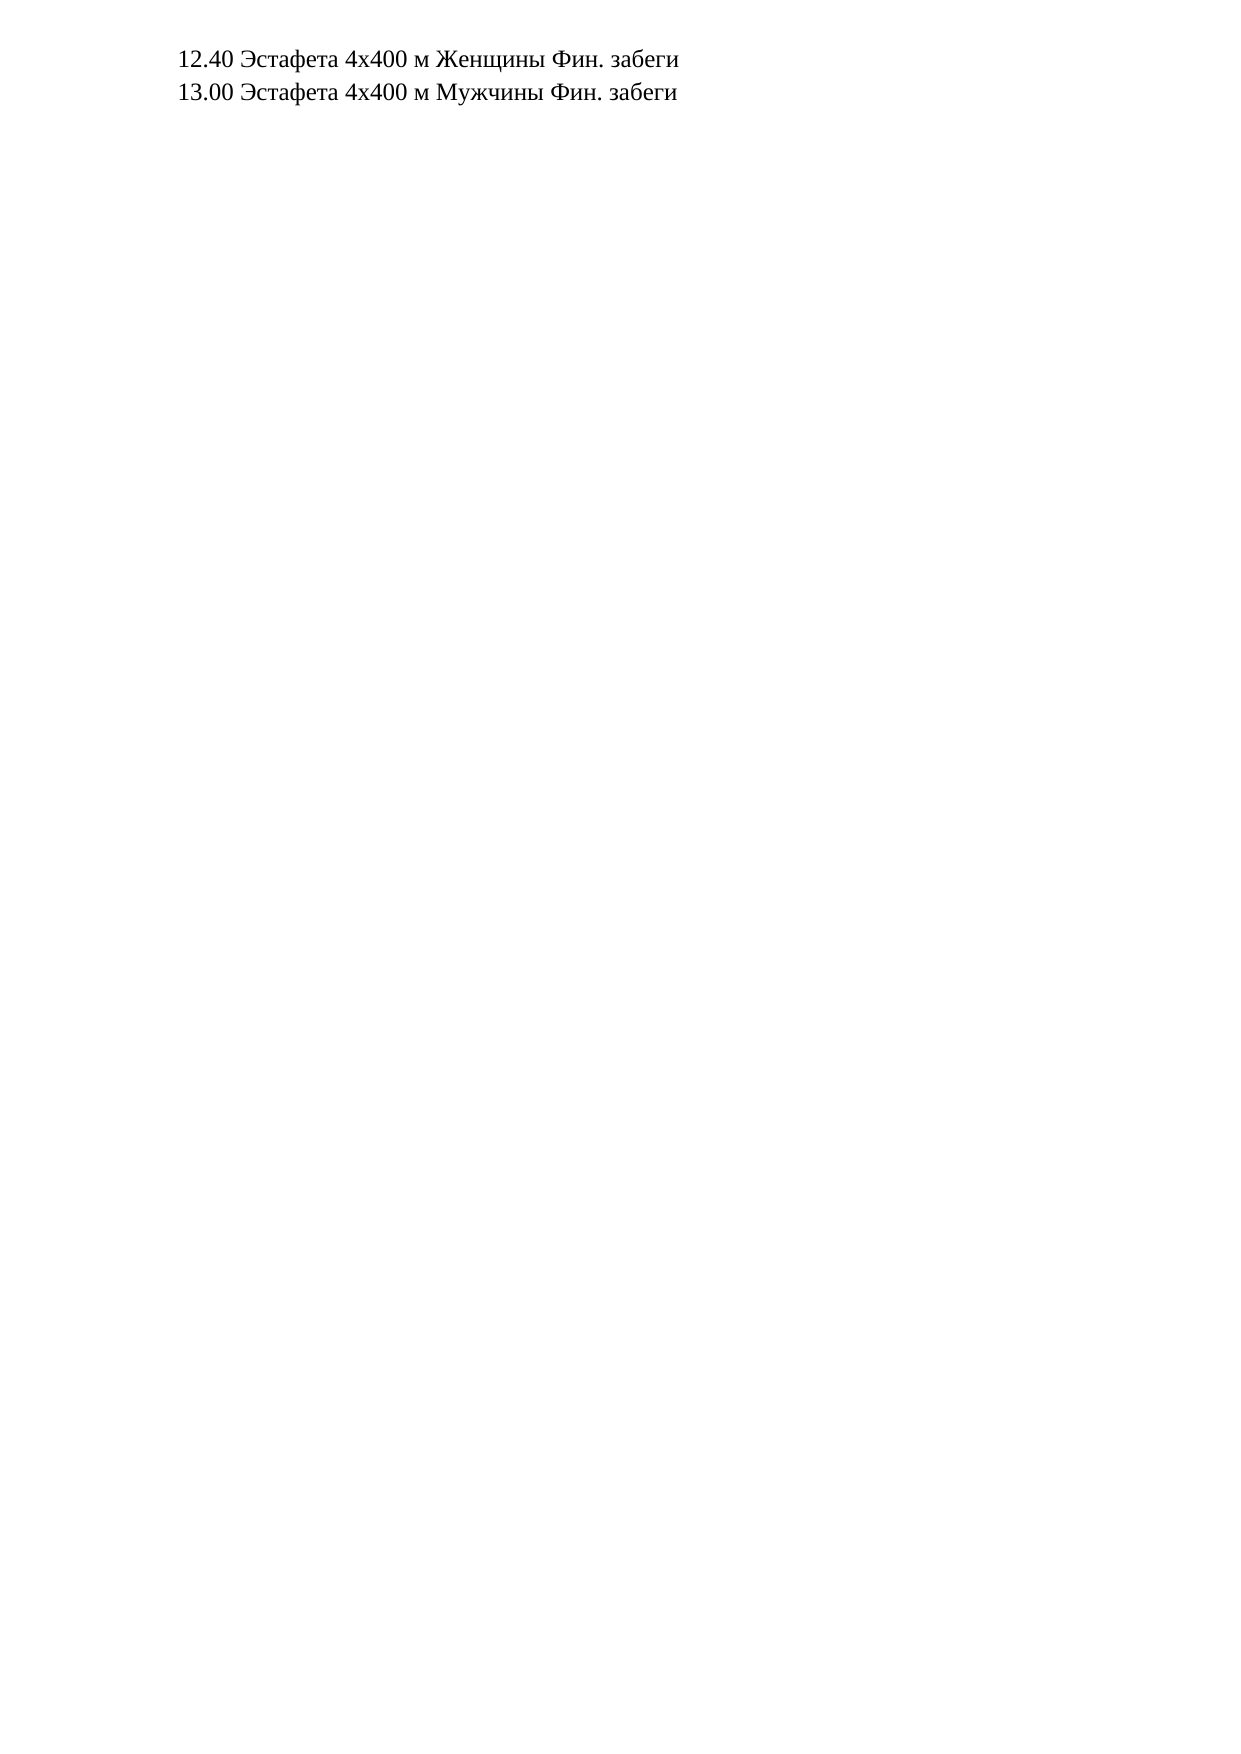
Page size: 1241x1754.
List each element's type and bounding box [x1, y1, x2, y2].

text [177, 44, 1152, 106]
